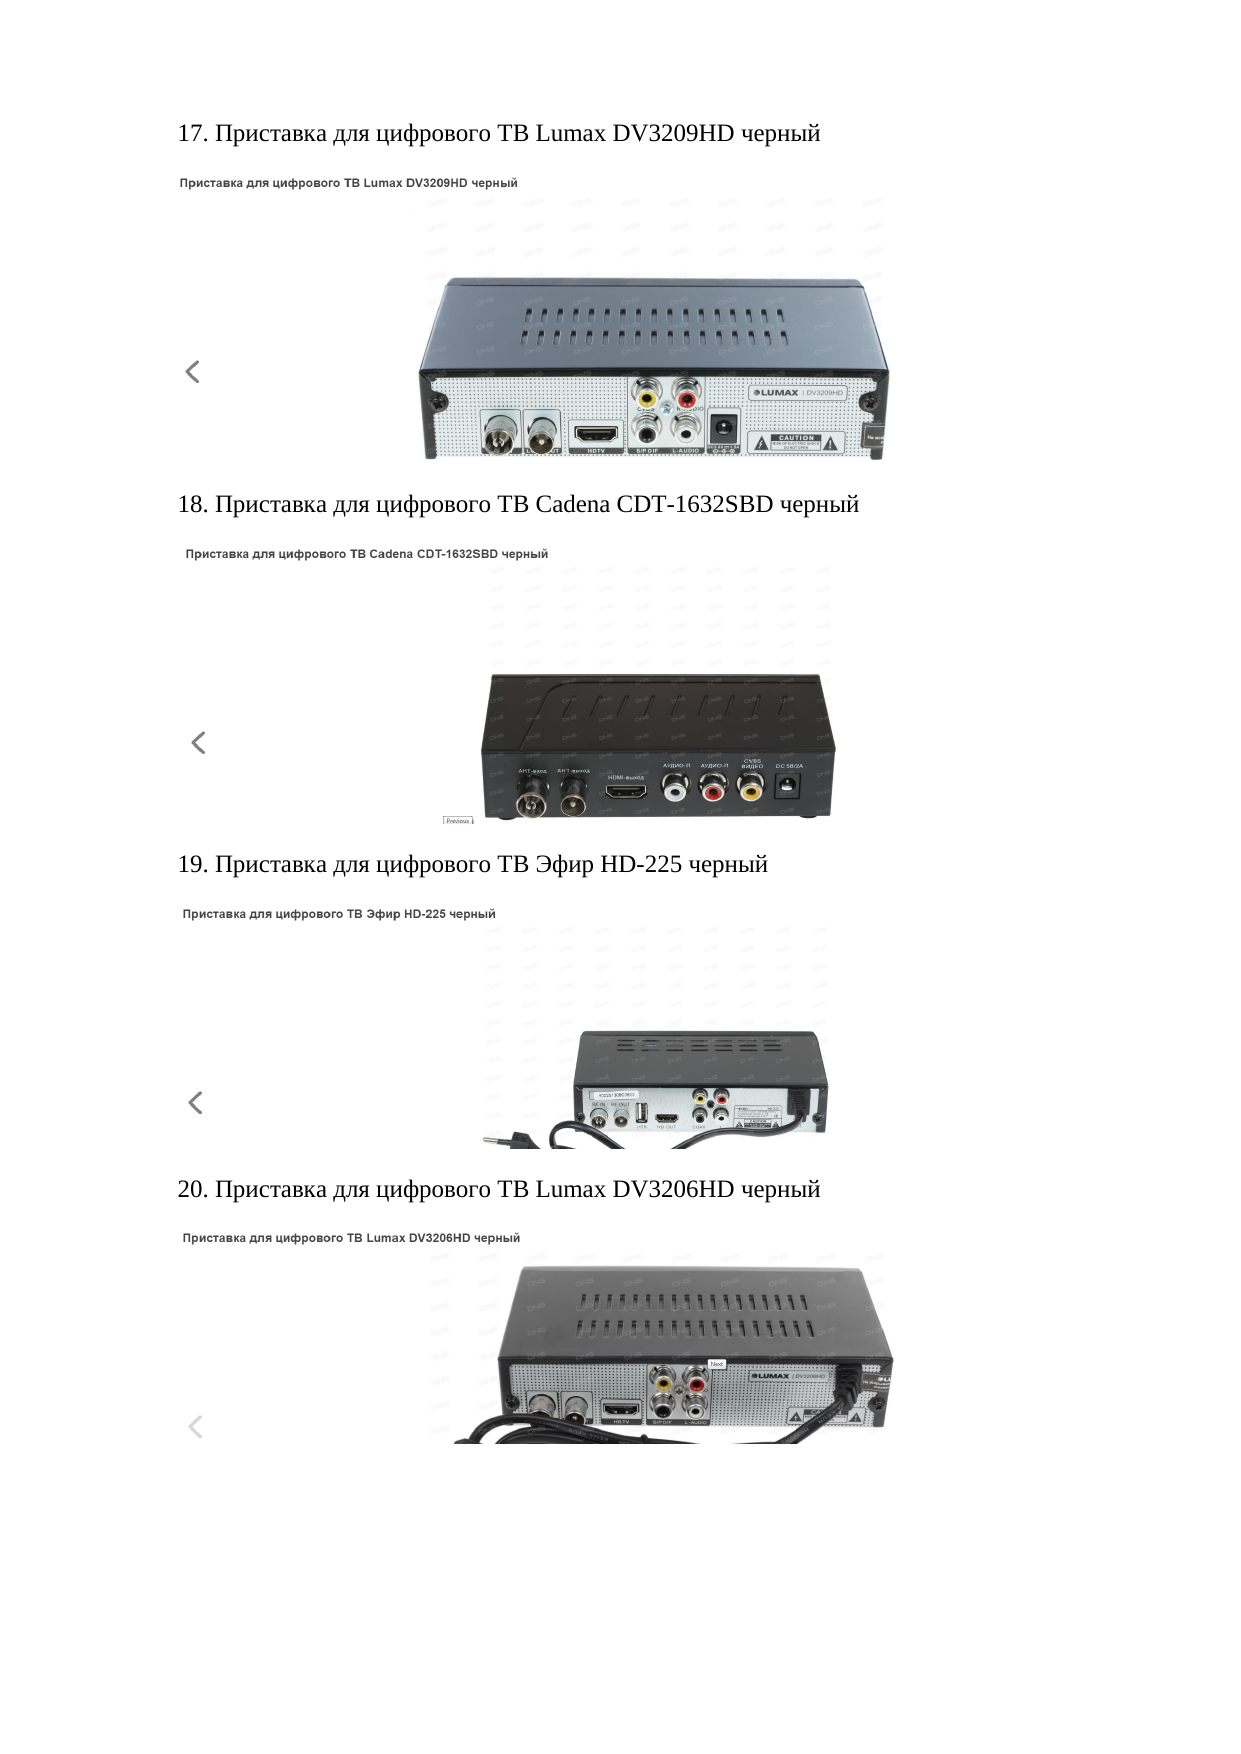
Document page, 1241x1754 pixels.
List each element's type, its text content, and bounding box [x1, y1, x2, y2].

picture [177, 172, 891, 465]
text 20. Приставка для цифрового ТВ Lumax DV3206HD черный [177, 1174, 1152, 1203]
picture [177, 543, 840, 824]
text 17. Приставка для цифрового ТВ Lumax DV3209HD черный [177, 118, 1152, 147]
picture [177, 902, 841, 1149]
picture [177, 1227, 916, 1444]
text 18. Приставка для цифрового ТВ Cadena CDT-1632SBD черный [177, 489, 1152, 518]
text 19. Приставка для цифрового ТВ Эфир HD-225 черный [177, 849, 1152, 878]
